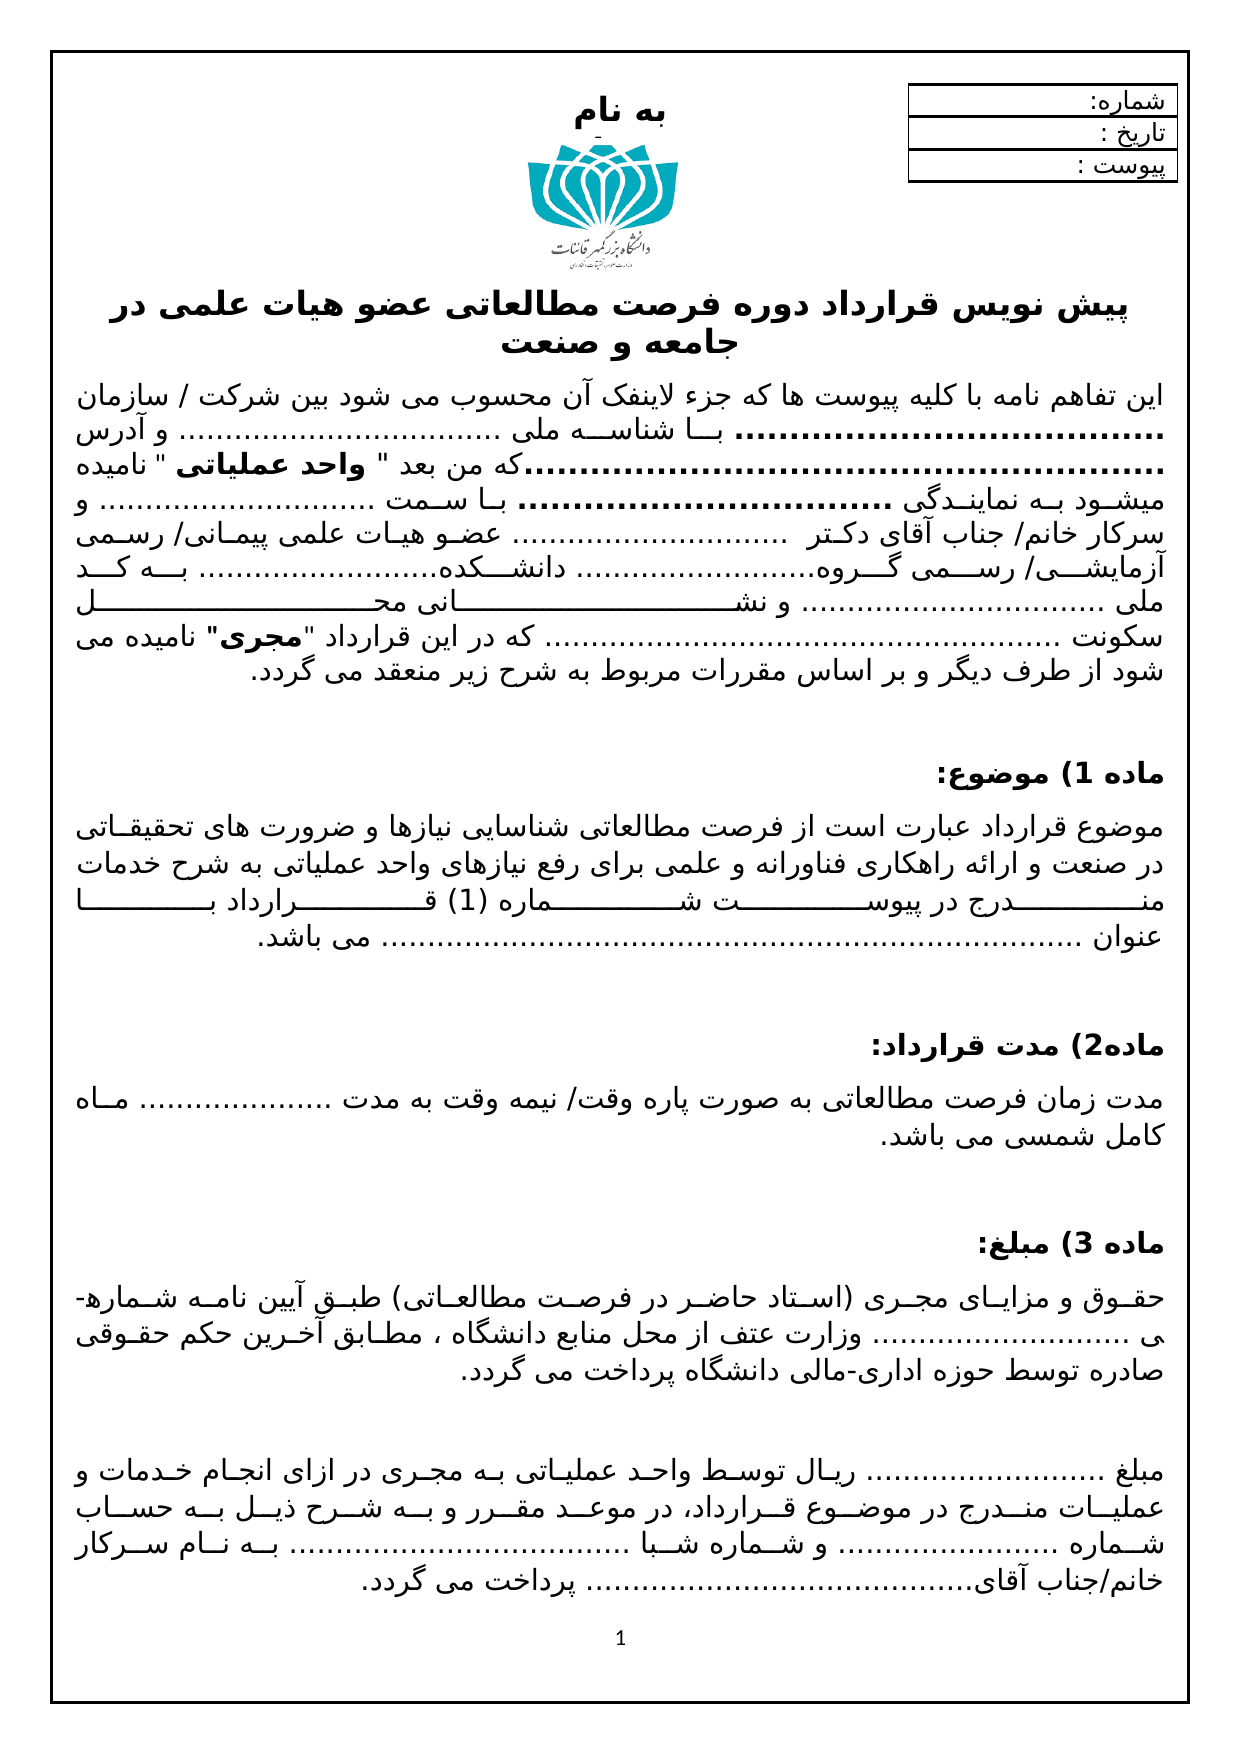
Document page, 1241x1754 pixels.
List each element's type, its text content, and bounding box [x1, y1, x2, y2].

text مدت زمان فرصت مطالعاتی به صورت پاره وقت/ نیمه وقت به مدت ..................... ماه کامل شمسی می باشد. [75, 1082, 1165, 1152]
text مبلغ .......................... ریال توسط واحد عملیاتی به مجری در ازای انجام خدمات و عملیات مندرج در موضوع قرارداد، در موعد مقرر و به شرح ذیل به حساب شماره ........................ و شماره شبا ..................................... به نام سرکار خانم/جناب آقای.......................................... پرداخت می گردد. [75, 1453, 1165, 1597]
table_header شماره: [909, 86, 1177, 115]
text ماده2) مدت قرارداد: [75, 1028, 1165, 1062]
text موضوع قرارداد عبارت است از فرصت مطالعاتی شناسایی نیازها و ضرورت های تحقیقاتی در صنعت و ارائه راهکاری فناورانه و علمی برای رفع نیازهای واحد عملیاتی به شرح خدمات مندرج در پیوست شماره (1) قرارداد با عنوان ............................................................................ می باشد. [75, 810, 1165, 954]
table_cell تاریخ : [909, 118, 1177, 147]
table_cell پیوست : [909, 151, 1177, 180]
text ماده 3) مبلغ: [75, 1227, 1165, 1261]
text حقوق و مزایای مجری (استاد حاضر در فرصت مطالعاتی) طبق آیین نامه شمارهی ............................ وزارت عتف از محل منابع دانشگاه ، مطابق آخرین حکم حقوقی صادره توسط حوزه اداری-مالی دانشگاه پرداخت می گردد. [75, 1280, 1165, 1387]
text ماده 1) موضوع: [75, 756, 1165, 790]
text پیش نویس قرارداد دوره فرصت مطالعاتی عضو هیات علمی در جامعه و صنعت [75, 284, 1165, 362]
picture [516, 131, 689, 277]
text این تفاهم نامه با کلیه پیوست ها که جزء لاینفک آن محسوب می شود بين شرکت / سازمان ....................................... با شناسه ملی ................................... و آدرس ..........................................................که من بعد " واحد عملیاتی " نامیده میشود به نمایندگی .................................. با سمت .............................. و سرکار خانم/ جناب آقای دکتر .............................. عضو هیات علمی پیمانی/ رسمی آزمایشی/ رسمی گروه.......................... دانشکده.......................... به کد ملی ................................. و نشانی محل سکونت ........................................................ که در این قرارداد "مجری" نامیده می شود از طرف دیگر و بر اساس مقررات مربوط به شرح زیر منعقد می گردد. [75, 378, 1165, 687]
